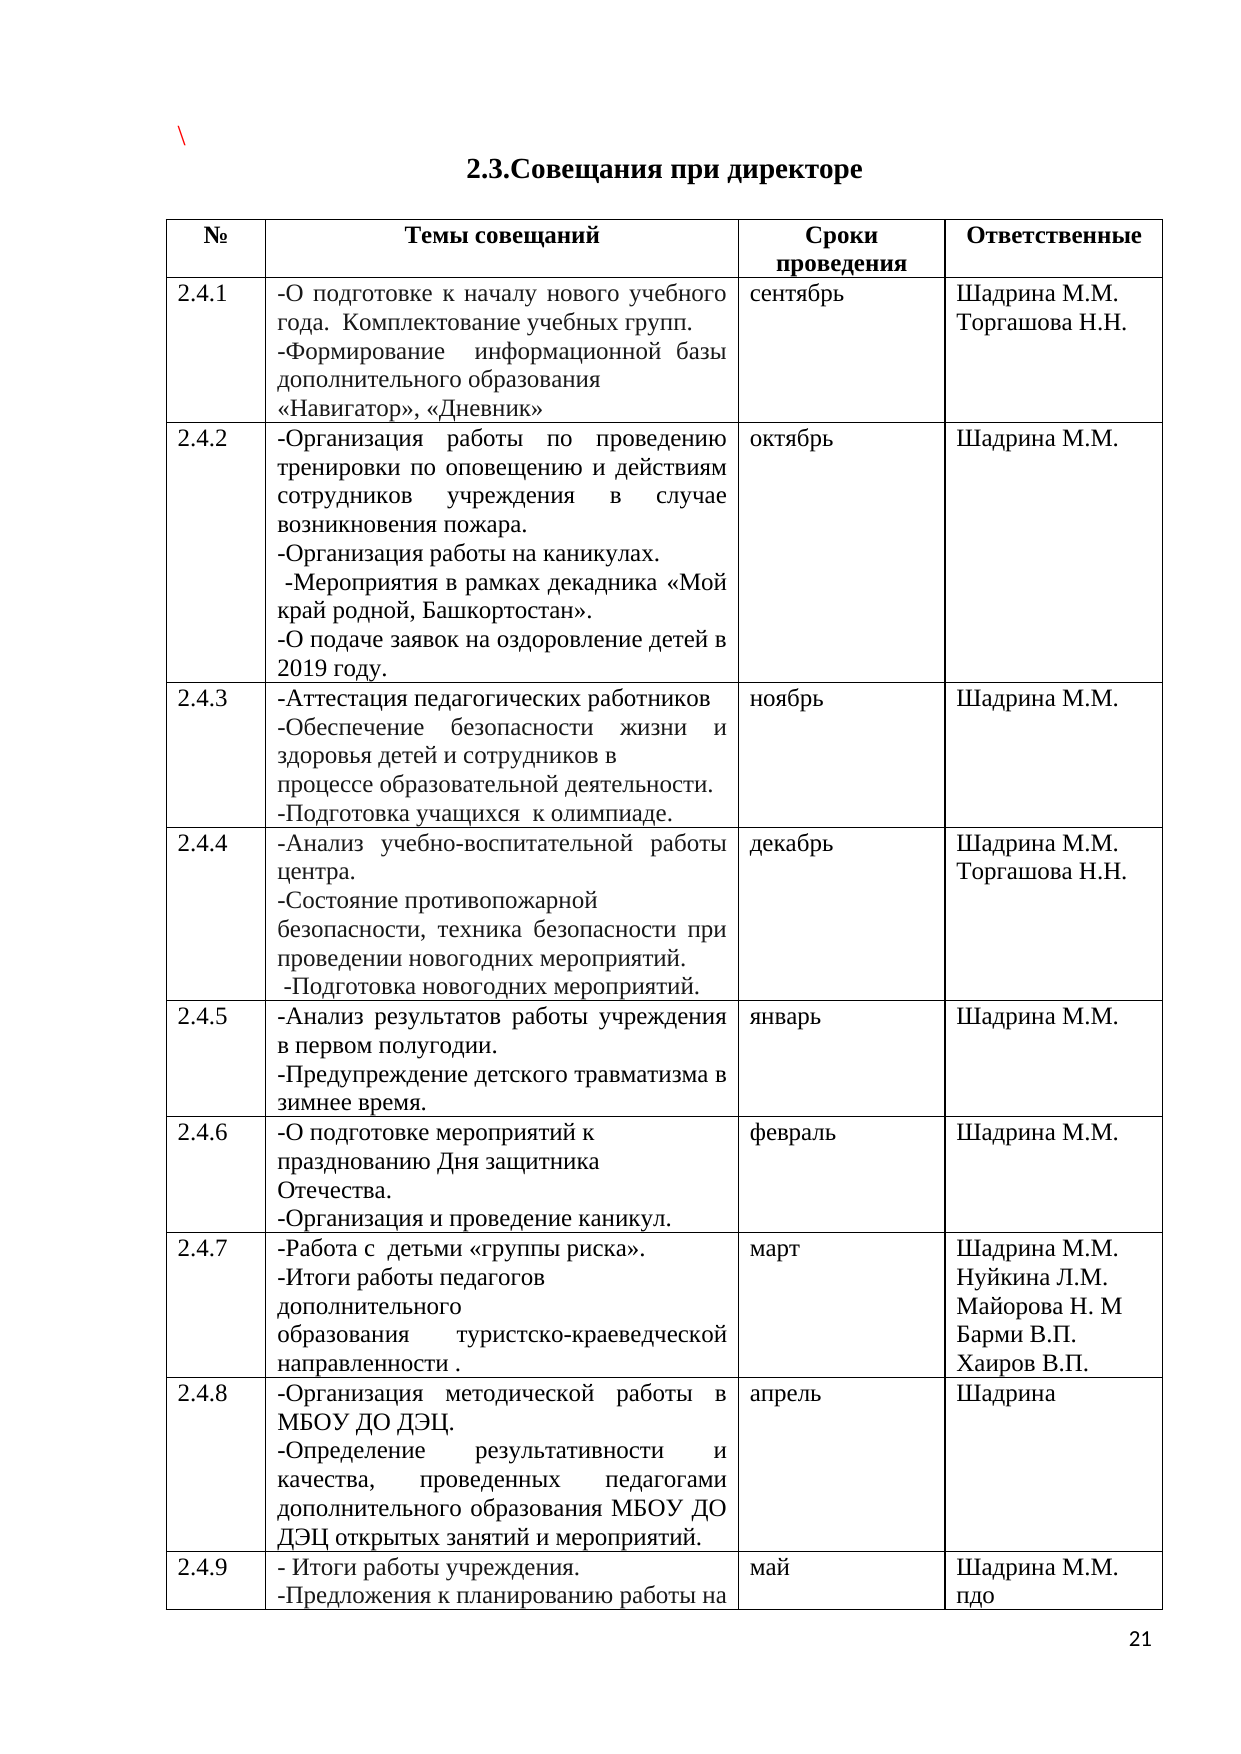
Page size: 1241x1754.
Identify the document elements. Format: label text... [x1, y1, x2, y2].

table_cell март [739, 1233, 944, 1377]
table_cell -О подготовке к началу нового учебного года. Комплектование учебных групп. -Формирование информационной базы дополнительного образования «Навигатор», «Дневник» [266, 278, 738, 422]
table_cell Шадрина М.М. [946, 423, 1162, 682]
table_cell 2.4.3 [167, 683, 265, 827]
table_cell -О подготовке мероприятий к празднованию Дня защитника Отечества. -Организация и проведение каникул. [266, 1117, 738, 1232]
table_cell 2.4.9 [167, 1552, 265, 1609]
table_cell Шадрина М.М. Нуйкина Л.М. Майорова Н. М Барми В.П. Хаиров В.П. [946, 1233, 1162, 1377]
table_cell 2.4.4 [167, 828, 265, 1000]
table_header Темы совещаний [266, 220, 738, 277]
table_header Ответственные [946, 220, 1162, 277]
table_cell 2.4.2 [167, 423, 265, 682]
table_cell сентябрь [739, 278, 944, 422]
table_cell -Анализ учебно-воспитательной работы центра. -Состояние противопожарной безопасности, техника безопасности при проведении новогодних мероприятий. -Подготовка новогодних мероприятий. [266, 828, 738, 1000]
table_cell Шадрина М.М. Торгашова Н.Н. [946, 828, 1162, 1000]
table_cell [266, 1552, 738, 1609]
table_header № [167, 220, 265, 277]
table_cell Шадрина М.М. пдо [946, 1552, 1162, 1609]
table_cell Шадрина [946, 1378, 1162, 1551]
table_cell -Организация методической работы в МБОУ ДО ДЭЦ. -Определение результативности и качества, проведенных педагогами дополнительного образования МБОУ ДО ДЭЦ открытых занятий и мероприятий. [266, 1378, 738, 1551]
table_cell 2.4.7 [167, 1233, 265, 1377]
table_cell май [739, 1552, 944, 1609]
table_cell -Организация работы по проведению тренировки по оповещению и действиям сотрудников учреждения в случае возникновения пожара. -Организация работы на каникулах. -Мероприятия в рамках декадника «Мой край родной, Башкортостан». -О подаче заявок на оздоровление детей в 2019 году. [266, 423, 738, 682]
table_cell январь [739, 1001, 944, 1116]
table_cell 2.4.8 [167, 1378, 265, 1551]
table_cell -Анализ результатов работы учреждения в первом полугодии. -Предупреждение детского травматизма в зимнее время. [266, 1001, 738, 1116]
table_cell Шадрина М.М. [946, 1001, 1162, 1116]
table_cell октябрь [739, 423, 944, 682]
text 2.3.Совещания при директоре [177, 152, 1152, 185]
table_cell -Аттестация педагогических работников -Обеспечение безопасности жизни и здоровья детей и сотрудников в процессе образовательной деятельности. -Подготовка учащихся к олимпиаде. [266, 683, 738, 827]
table_cell декабрь [739, 828, 944, 1000]
table_cell Шадрина М.М. Торгашова Н.Н. [946, 278, 1162, 422]
table_cell ноябрь [739, 683, 944, 827]
table_cell февраль [739, 1117, 944, 1232]
table_cell Шадрина М.М. [946, 683, 1162, 827]
table_header Сроки проведения [739, 220, 944, 277]
table_cell 2.4.1 [167, 278, 265, 422]
table_cell 2.4.6 [167, 1117, 265, 1232]
table_cell -Работа с детьми «группы риска». -Итоги работы педагогов дополнительного образования туристско-краеведческой направленности . [266, 1233, 738, 1377]
table_cell Шадрина М.М. [946, 1117, 1162, 1232]
text \ [177, 118, 1152, 152]
table_cell апрель [739, 1378, 944, 1551]
table_cell 2.4.5 [167, 1001, 265, 1116]
